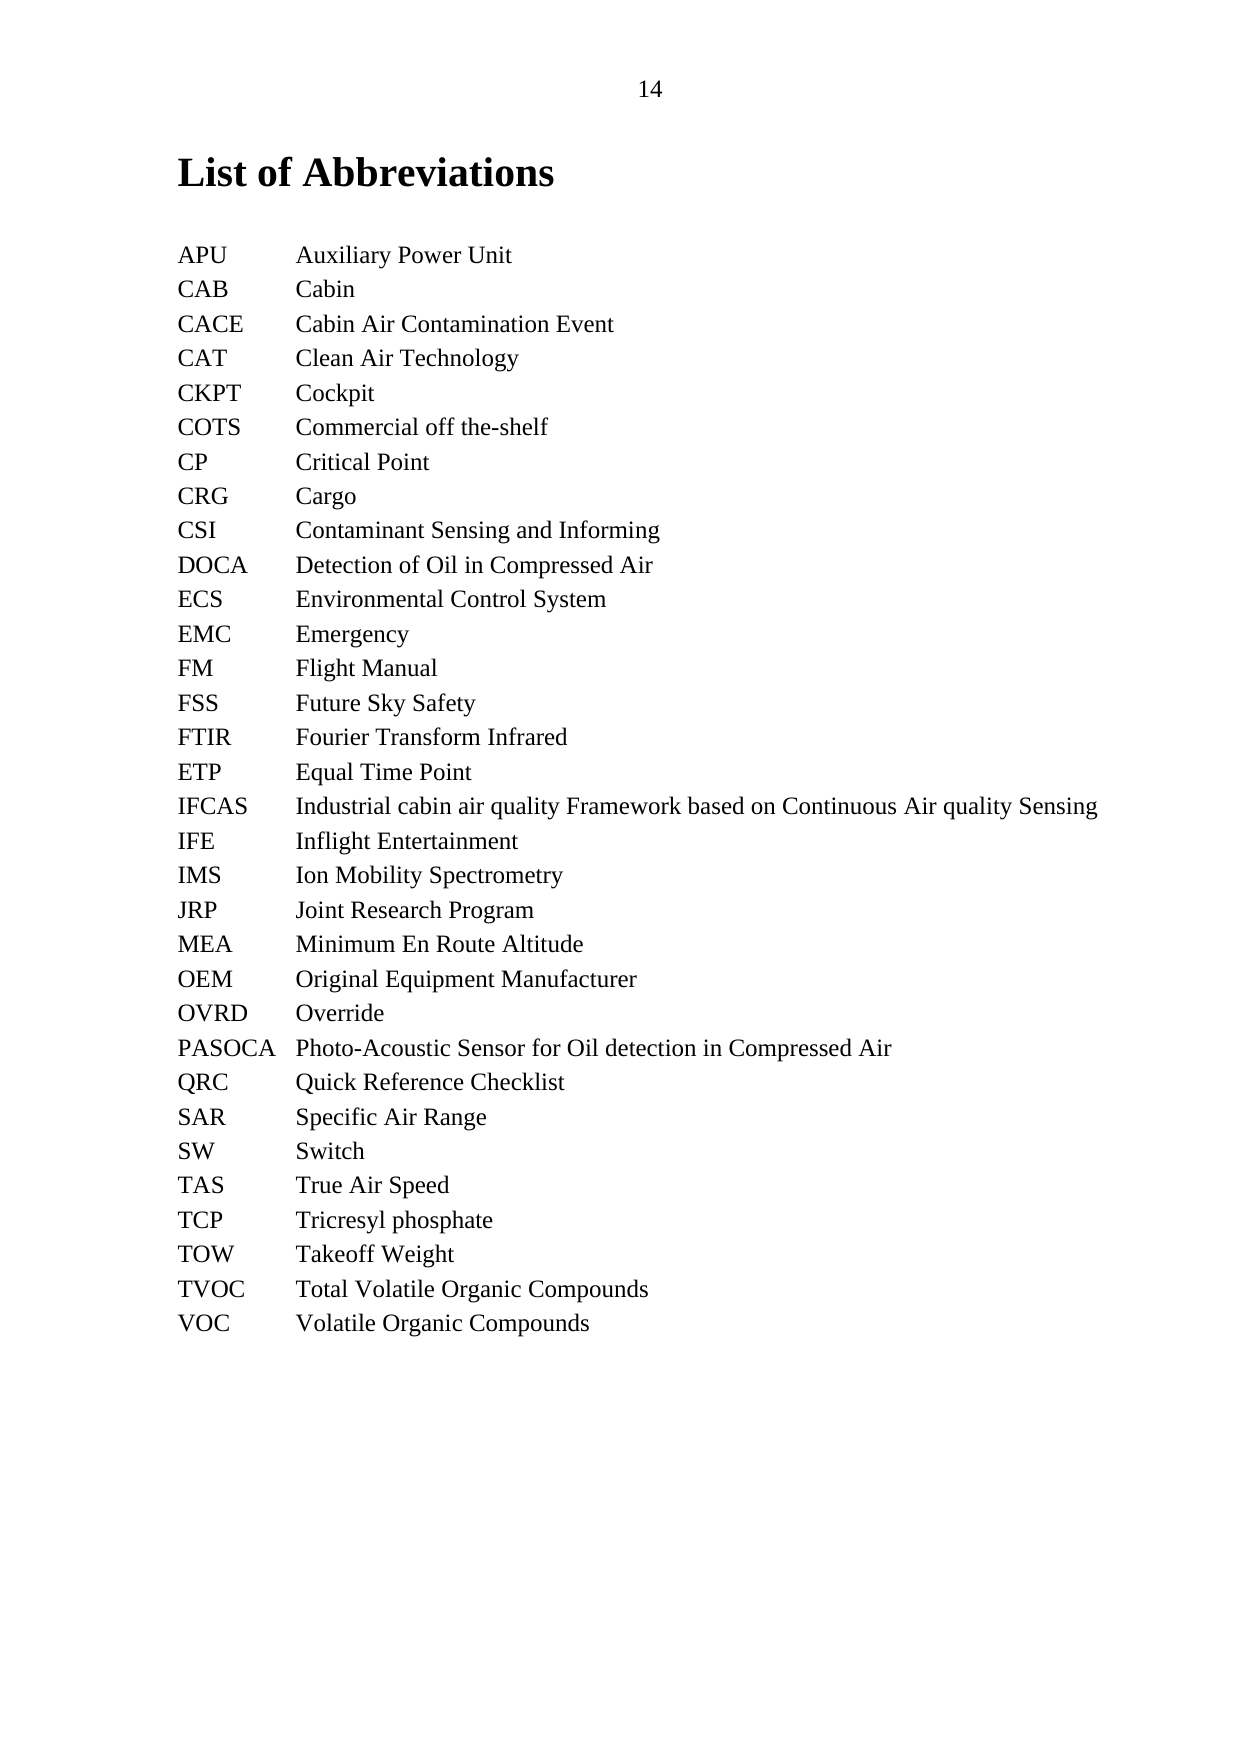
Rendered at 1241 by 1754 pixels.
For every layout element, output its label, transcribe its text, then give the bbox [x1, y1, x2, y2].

text CRG Cargo [177, 481, 1122, 510]
text QRC Quick Reference Checklist [177, 1067, 1122, 1096]
text SW Switch [177, 1136, 1122, 1165]
text TAS True Air Speed [177, 1171, 1122, 1199]
text OVRD Override [177, 998, 1122, 1027]
text CACE Cabin Air Contamination Event [177, 309, 1122, 337]
text DOCA Detection of Oil in Compressed Air [177, 550, 1122, 579]
text FM Flight Manual [177, 653, 1122, 682]
text TVOC Total Volatile Organic Compounds [177, 1274, 1122, 1303]
text FTIR Fourier Transform Infrared [177, 722, 1122, 751]
text APU Auxiliary Power Unit [177, 240, 1122, 268]
text CAT Clean Air Technology [177, 343, 1122, 372]
text PASOCA Photo-Acoustic Sensor for Oil detection in Compressed Air [177, 1033, 1122, 1061]
text ECS Environmental Control System [177, 584, 1122, 613]
text OEM Original Equipment Manufacturer [177, 964, 1122, 992]
text EMC Emergency [177, 619, 1122, 648]
text TCP Tricresyl phosphate [177, 1205, 1122, 1234]
text VOC Volatile Organic Compounds [177, 1308, 1122, 1337]
text IMS Ion Mobility Spectrometry [177, 860, 1122, 889]
text JRP Joint Research Program [177, 895, 1122, 923]
text TOW Takeoff Weight [177, 1239, 1122, 1268]
text MEA Minimum En Route Altitude [177, 929, 1122, 958]
text FSS Future Sky Safety [177, 688, 1122, 717]
text IFE Inflight Entertainment [177, 826, 1122, 854]
text IFCAS Industrial cabin air quality Framework based on Continuous Air quality Sensing [177, 791, 1122, 820]
text List of Abbreviations [177, 148, 1122, 196]
text COTS Commercial off the-shelf [177, 412, 1122, 441]
text CKPT Cockpit [177, 378, 1122, 406]
text CP Critical Point [177, 447, 1122, 475]
text SAR Specific Air Range [177, 1102, 1122, 1130]
text ETP Equal Time Point [177, 757, 1122, 786]
text CAB Cabin [177, 274, 1122, 303]
text CSI Contaminant Sensing and Informing [177, 516, 1122, 544]
